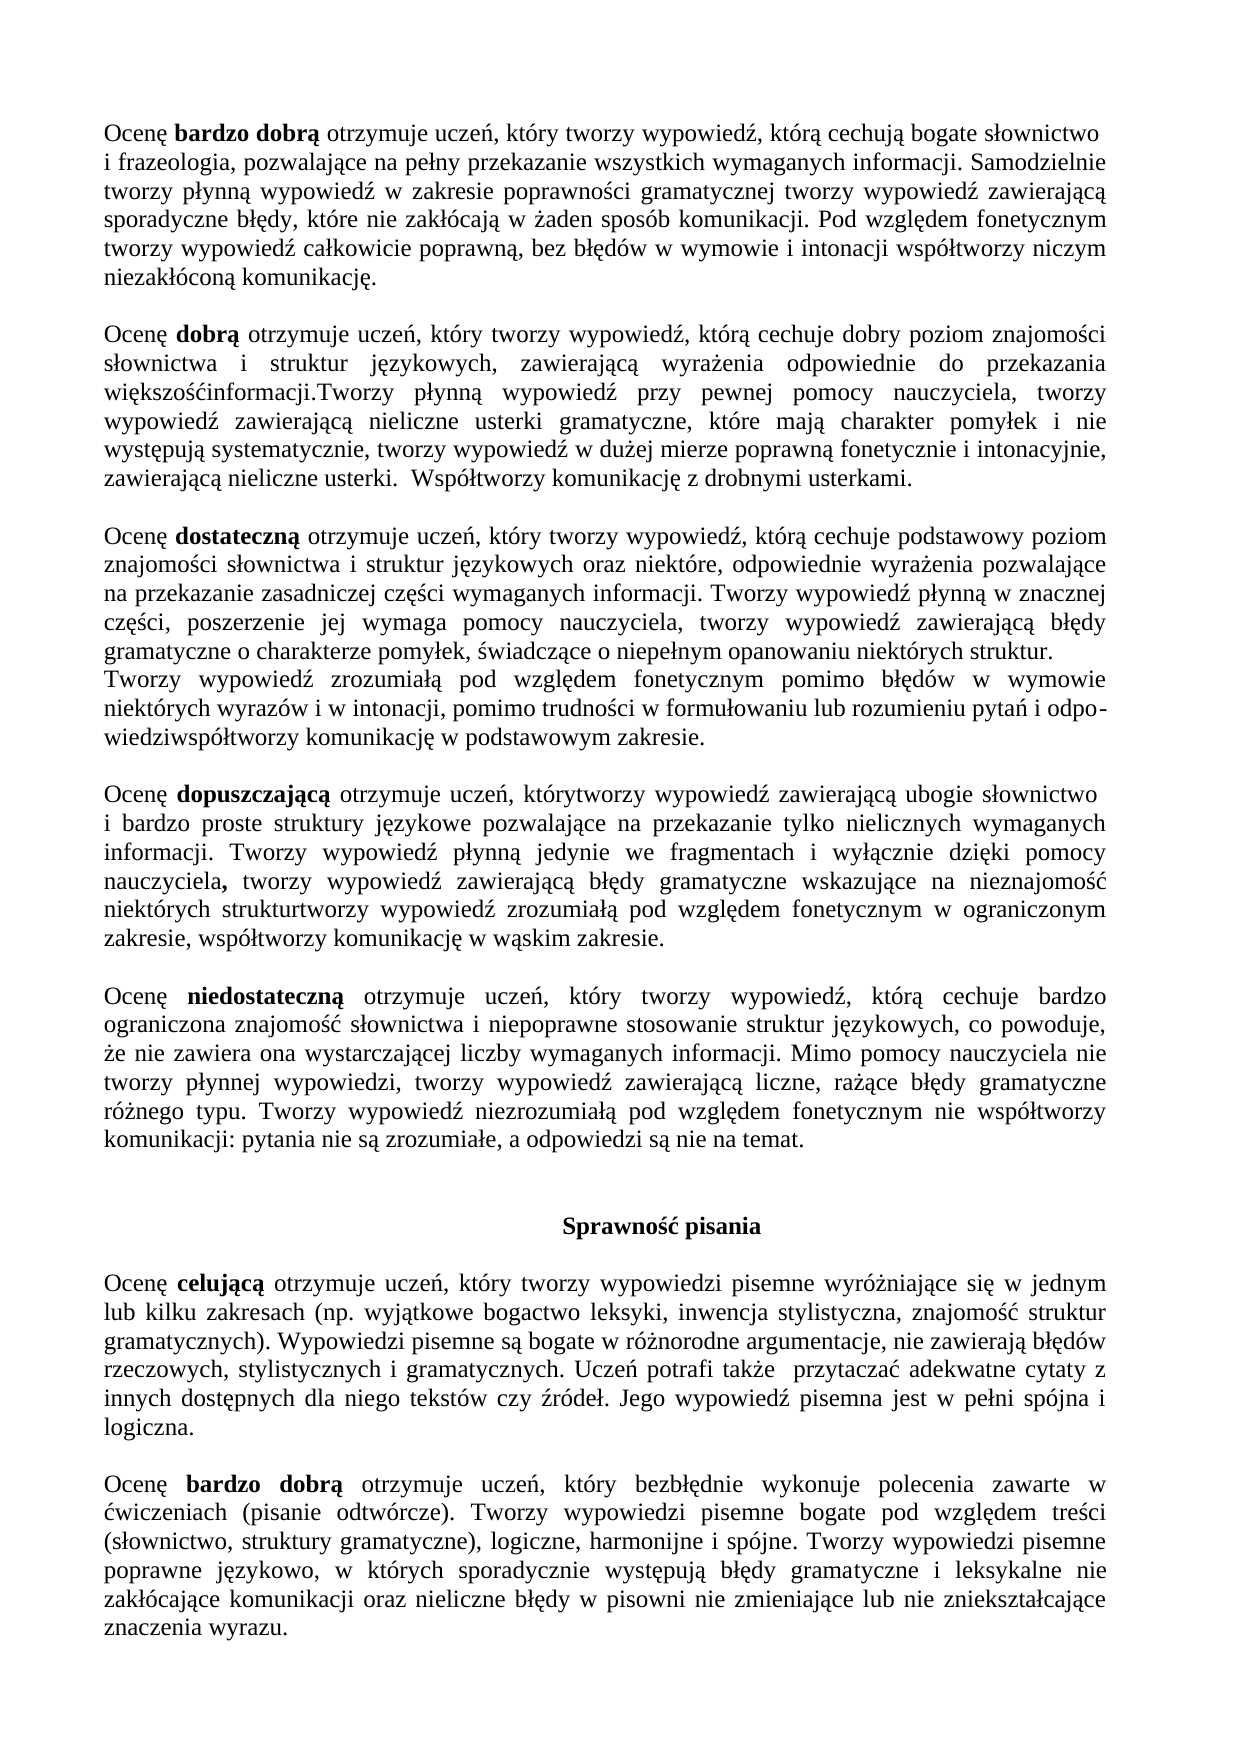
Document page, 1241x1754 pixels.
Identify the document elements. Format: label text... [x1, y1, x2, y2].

text Ocenę dostateczną otrzymuje uczeń, który tworzy wypowiedź, którą cechuje podstawowy poziom znajomości słownictwa i struktur językowych oraz niektóre, odpowiednie wyrażenia pozwalające na przekazanie zasadniczej części wymaganych informacji. Tworzy wypowiedź płynną w znacznej części, poszerzenie jej wymaga pomocy nauczyciela, tworzy wypowiedź zawierającą błędy gramatyczne o charakterze pomyłek, świadczące o niepełnym opanowaniu niektórych struktur. [103, 521, 1107, 664]
text Sprawność pisania [216, 1211, 1107, 1239]
text Ocenę bardzo dobrą otrzymuje uczeń, który bezbłędnie wykonuje polecenia zawarte w ćwiczeniach (pisanie odtwórcze). Tworzy wypowiedzi pisemne bogate pod względem treści (słownictwo, struktury gramatyczne), logiczne, harmonijne i spójne. Tworzy wypowiedzi pisemne poprawne językowo, w których sporadycznie występują błędy gramatyczne i leksykalne nie zakłócające komunikacji oraz nieliczne błędy w pisowni nie zmieniające lub nie zniekształcające znaczenia wyrazu. [103, 1469, 1107, 1641]
text Ocenę bardzo dobrą otrzymuje uczeń, który tworzy wypowiedź, którą cechują bogate słownictwo i frazeologia, pozwalające na pełny przekazanie wszystkich wymaganych informacji. Samodzielnie tworzy płynną wypowiedź w zakresie poprawności gramatycznej tworzy wypowiedź zawierającą sporadyczne błędy, które nie zakłócają w żaden sposób komunikacji. Pod względem fonetycznym tworzy wypowiedź całkowicie poprawną, bez błędów w wymowie i intonacji współtworzy niczym niezakłóconą komunikację. [103, 118, 1107, 291]
text Ocenę dobrą otrzymuje uczeń, który tworzy wypowiedź, którą cechuje dobry poziom znajomości słownictwa i struktur językowych, zawierającą wyrażenia odpowiednie do przekazania większośćinformacji.Tworzy płynną wypowiedź przy pewnej pomocy nauczyciela, tworzy wypowiedź zawierającą nieliczne usterki gramatyczne, które mają charakter pomyłek i nie występują systematycznie, tworzy wypowiedź w dużej mierze poprawną fonetycznie i intonacyjnie, zawierającą nieliczne usterki. Współtworzy komunikację z drobnymi usterkami. [103, 319, 1107, 492]
text Ocenę celującą otrzymuje uczeń, który tworzy wypowiedzi pisemne wyróżniające się w jednym lub kilku zakresach (np. wyjątkowe bogactwo leksyki, inwencja stylistyczna, znajomość struktur gramatycznych). Wypowiedzi pisemne są bogate w różnorodne argumentacje, nie zawierają błędów rzeczowych, stylistycznych i gramatycznych. Uczeń potrafi także przytaczać adekwatne cytaty z innych dostępnych dla niego tekstów czy źródeł. Jego wypowiedź pisemna jest w pełni spójna i logiczna. [103, 1268, 1107, 1441]
text Ocenę niedostateczną otrzymuje uczeń, który tworzy wypowiedź, którą cechuje bardzo ograniczona znajomość słownictwa i niepoprawne stosowanie struktur językowych, co powoduje, że nie zawiera ona wystarczającej liczby wymaganych informacji. Mimo pomocy nauczyciela nie tworzy płynnej wypowiedzi, tworzy wypowiedź zawierającą liczne, rażące błędy gramatyczne różnego typu. Tworzy wypowiedź niezrozumiałą pod względem fonetycznym nie współtworzy komunikacji: pytania nie są zrozumiałe, a odpowiedzi są nie na temat. [103, 981, 1107, 1153]
text Tworzy wypowiedź zrozumiałą pod względem fonetycznym pomimo błędów w wymowie niektórych wyrazów i w intonacji, pomimo trudności w formułowaniu lub rozumieniu pytań i odpowiedziwspółtworzy komunikację w podstawowym zakresie. [103, 664, 1107, 751]
text Ocenę dopuszczającą otrzymuje uczeń, którytworzy wypowiedź zawierającą ubogie słownictwo i bardzo proste struktury językowe pozwalające na przekazanie tylko nielicznych wymaganych informacji. Tworzy wypowiedź płynną jedynie we fragmentach i wyłącznie dzięki pomocy nauczyciela, tworzy wypowiedź zawierającą błędy gramatyczne wskazujące na nieznajomość niektórych strukturtworzy wypowiedź zrozumiałą pod względem fonetycznym w ograniczonym zakresie, współtworzy komunikację w wąskim zakresie. [103, 779, 1107, 952]
